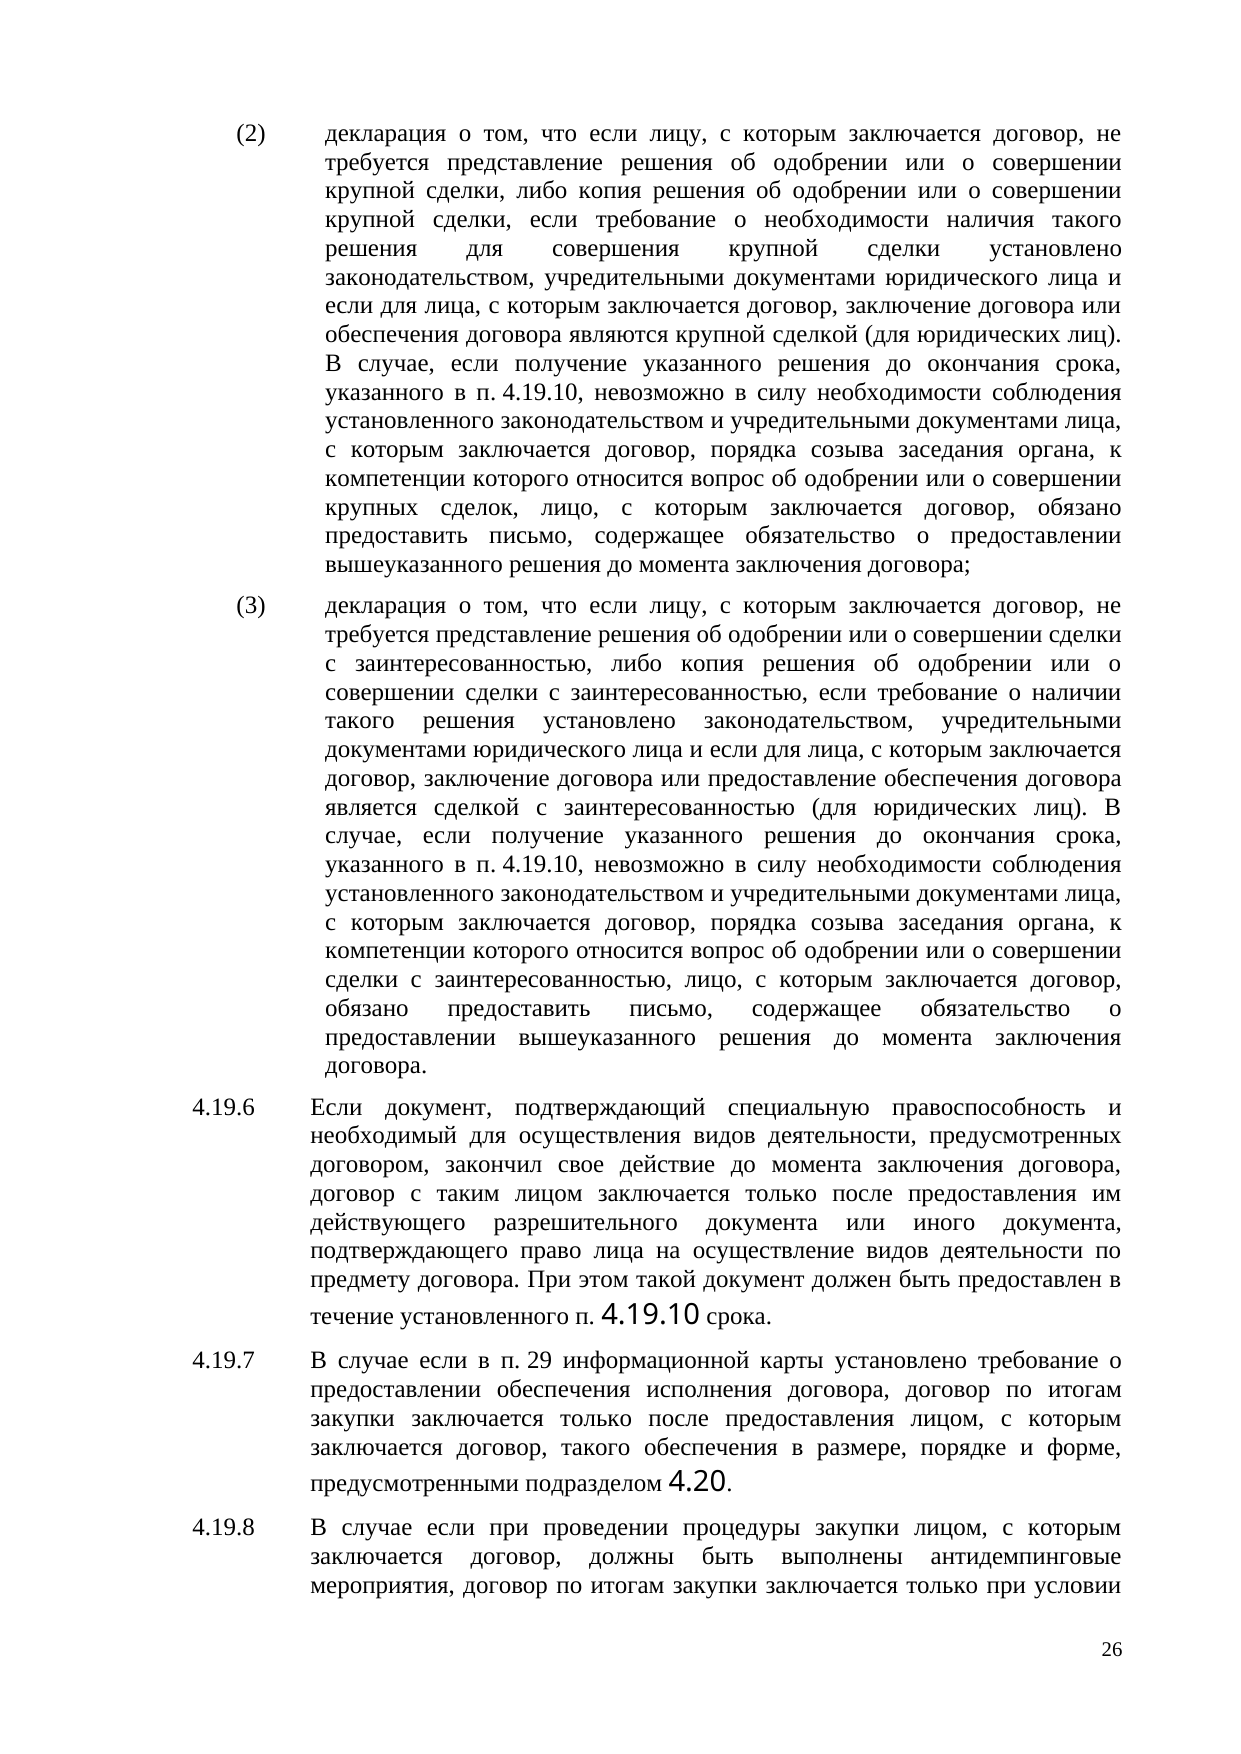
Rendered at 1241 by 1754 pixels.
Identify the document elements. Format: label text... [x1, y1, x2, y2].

text Если документ, подтверждающий специальную правоспособность и необходимый для осуществления видов деятельности, предусмотренных договором, закончил свое действие до момента заключения договора, договор с таким лицом заключается только после предоставления им действующего разрешительного документа или иного документа, подтверждающего право лица на осуществление видов деятельности по предмету договора. При этом такой документ должен быть предоставлен в течение установленного п. 4.19.10 срока. [192, 1092, 1122, 1333]
text декларация о том, что если лицу, с которым заключается договор, не требуется представление решения об одобрении или о совершении крупной сделки, либо копия решения об одобрении или о совершении крупной сделки, если требование о необходимости наличия такого решения для совершения крупной сделки установлено законодательством, учредительными документами юридического лица и если для лица, с которым заключается договор, заключение договора или обеспечения договора являются крупной сделкой (для юридических лиц). В случае, если получение указанного решения до окончания срока, указанного в п. 4.19.10, невозможно в силу необходимости соблюдения установленного законодательством и учредительными документами лица, с которым заключается договор, порядка созыва заседания органа, к компетенции которого относится вопрос об одобрении или о совершении крупных сделок, лицо, с которым заключается договор, обязано предоставить письмо, содержащее обязательство о предоставлении вышеуказанного решения до момента заключения договора; [236, 118, 1122, 578]
text В случае если в п. 29 информационной карты установлено требование о предоставлении обеспечения исполнения договора, договор по итогам закупки заключается только после предоставления лицом, с которым заключается договор, такого обеспечения в размере, порядке и форме, предусмотренными подразделом 4.20. [192, 1345, 1122, 1500]
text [192, 1512, 1122, 1599]
text декларация о том, что если лицу, с которым заключается договор, не требуется представление решения об одобрении или о совершении сделки с заинтересованностью, либо копия решения об одобрении или о совершении сделки с заинтересованностью, если требование о наличии такого решения установлено законодательством, учредительными документами юридического лица и если для лица, с которым заключается договор, заключение договора или предоставление обеспечения договора является сделкой с заинтересованностью (для юридических лиц). В случае, если получение указанного решения до окончания срока, указанного в п. 4.19.10, невозможно в силу необходимости соблюдения установленного законодательством и учредительными документами лица, с которым заключается договор, порядка созыва заседания органа, к компетенции которого относится вопрос об одобрении или о совершении сделки с заинтересованностью, лицо, с которым заключается договор, обязано предоставить письмо, содержащее обязательство о предоставлении вышеуказанного решения до момента заключения договора. [236, 591, 1122, 1079]
